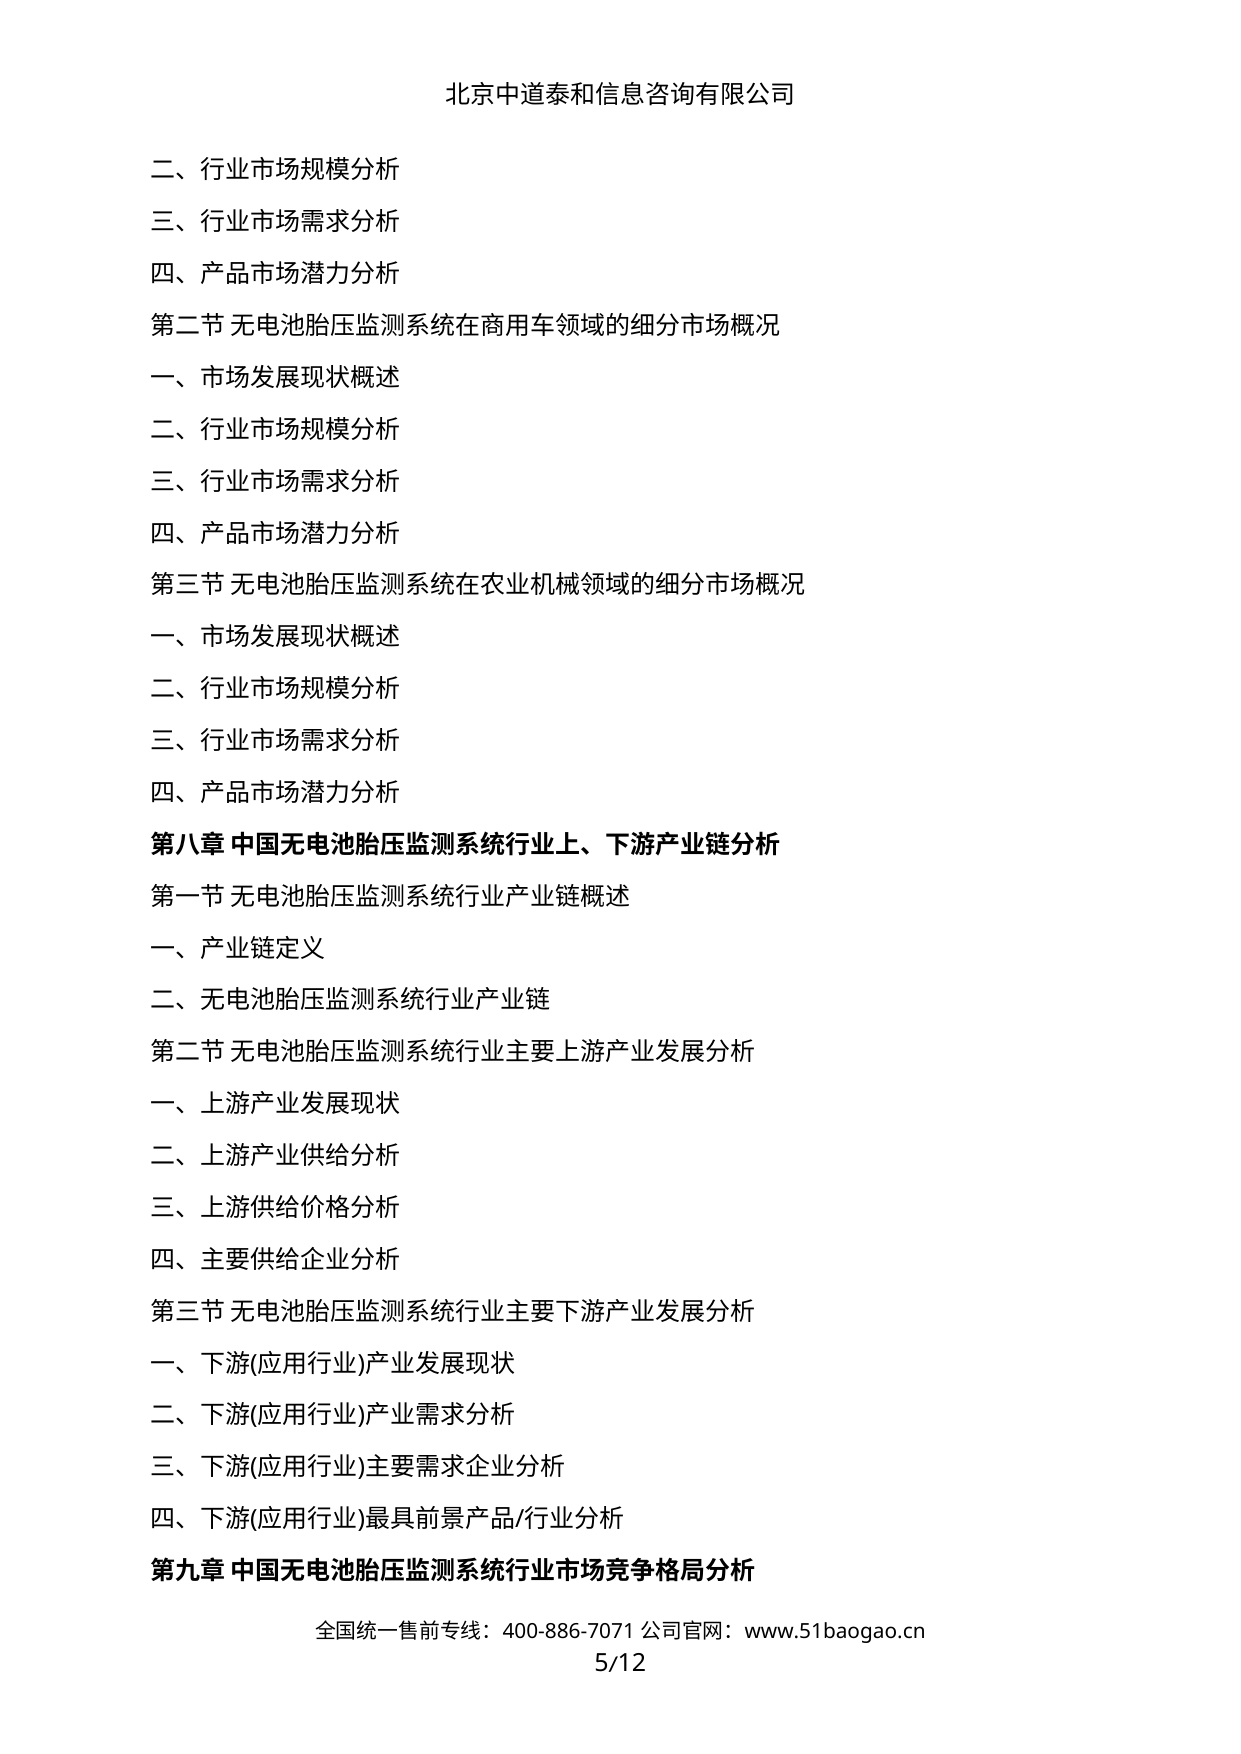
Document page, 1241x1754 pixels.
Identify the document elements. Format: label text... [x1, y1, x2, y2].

text 二、行业市场规模分析 [150, 150, 1090, 186]
text 二、上游产业供给分析 [150, 1136, 1090, 1172]
text 第九章 中国无电池胎压监测系统行业市场竞争格局分析 [150, 1551, 1090, 1587]
text 四、产品市场潜力分析 [150, 513, 1090, 549]
text 一、产业链定义 [150, 928, 1090, 964]
text 第二节 无电池胎压监测系统行业主要上游产业发展分析 [150, 1032, 1090, 1068]
text 二、无电池胎压监测系统行业产业链 [150, 980, 1090, 1016]
text 四、产品市场潜力分析 [150, 254, 1090, 290]
text 三、上游供给价格分析 [150, 1187, 1090, 1224]
text 一、市场发展现状概述 [150, 357, 1090, 394]
text 第三节 无电池胎压监测系统在农业机械领域的细分市场概况 [150, 565, 1090, 601]
text 四、产品市场潜力分析 [150, 772, 1090, 809]
text 第二节 无电池胎压监测系统在商用车领域的细分市场概况 [150, 306, 1090, 342]
text 二、行业市场规模分析 [150, 669, 1090, 705]
text 第八章 中国无电池胎压监测系统行业上、下游产业链分析 [150, 824, 1090, 861]
text 四、下游(应用行业)最具前景产品/行业分析 [150, 1499, 1090, 1535]
text 第一节 无电池胎压监测系统行业产业链概述 [150, 876, 1090, 912]
text 一、上游产业发展现状 [150, 1084, 1090, 1120]
text 二、行业市场规模分析 [150, 409, 1090, 446]
text 二、下游(应用行业)产业需求分析 [150, 1395, 1090, 1431]
text 一、市场发展现状概述 [150, 617, 1090, 653]
text 第三节 无电池胎压监测系统行业主要下游产业发展分析 [150, 1291, 1090, 1327]
text 三、行业市场需求分析 [150, 202, 1090, 238]
text 一、下游(应用行业)产业发展现状 [150, 1343, 1090, 1379]
text 三、行业市场需求分析 [150, 461, 1090, 497]
text 三、下游(应用行业)主要需求企业分析 [150, 1447, 1090, 1483]
text 四、主要供给企业分析 [150, 1239, 1090, 1276]
text 三、行业市场需求分析 [150, 721, 1090, 757]
